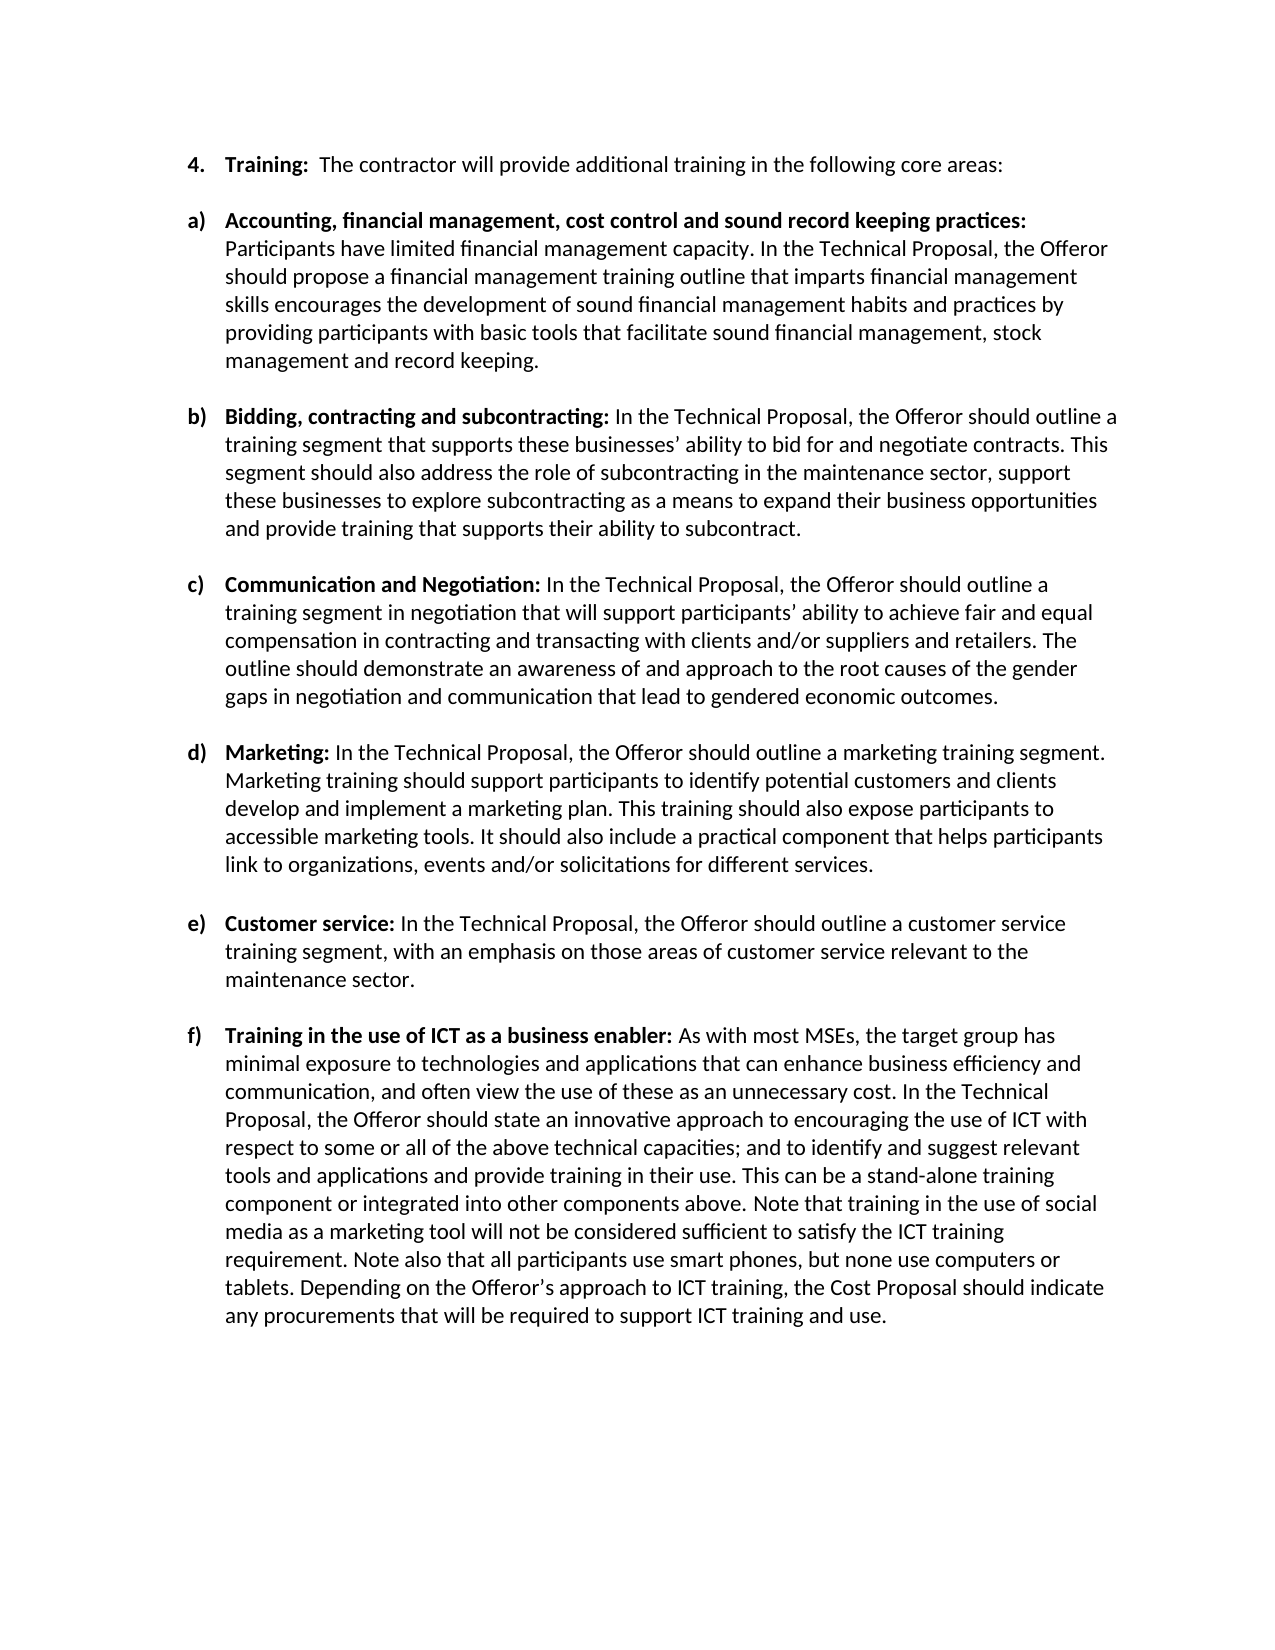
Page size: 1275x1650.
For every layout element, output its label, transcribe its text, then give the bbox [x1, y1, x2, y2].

list Communication and Negotiation: In the Technical Proposal, the Offeror should outline a training segment in negotiation that will support participants’ ability to achieve fair and equal compensation in contracting and transacting with clients and/or suppliers and retailers. The outline should demonstrate an awareness of and approach to the root causes of the gender gaps in negotiation and communication that lead to gendered economic outcomes. [187, 570, 1125, 710]
list Training in the use of ICT as a business enabler: As with most MSEs, the target group has minimal exposure to technologies and applications that can enhance business efficiency and communication, and often view the use of these as an unnecessary cost. In the Technical Proposal, the Offeror should state an innovative approach to encouraging the use of ICT with respect to some or all of the above technical capacities; and to identify and suggest relevant tools and applications and provide training in their use. This can be a stand-alone training component or integrated into other components above. Note that training in the use of social media as a marketing tool will not be considered sufficient to satisfy the ICT training requirement. Note also that all participants use smart phones, but none use computers or tablets. Depending on the Offeror’s approach to ICT training, the Cost Proposal should indicate any procurements that will be required to support ICT training and use. [187, 1021, 1125, 1329]
list Bidding, contracting and subcontracting: In the Technical Proposal, the Offeror should outline a training segment that supports these businesses’ ability to bid for and negotiate contracts. This segment should also address the role of subcontracting in the maintenance sector, support these businesses to explore subcontracting as a means to expand their business opportunities and provide training that supports their ability to subcontract. [187, 402, 1125, 542]
list Marketing: In the Technical Proposal, the Offeror should outline a marketing training segment. Marketing training should support participants to identify potential customers and clients develop and implement a marketing plan. This training should also expose participants to accessible marketing tools. It should also include a practical component that helps participants link to organizations, events and/or solicitations for different services. [187, 738, 1125, 878]
list Training: The contractor will provide additional training in the following core areas: [187, 150, 1125, 178]
list Accounting, financial management, cost control and sound record keeping practices: Participants have limited financial management capacity. In the Technical Proposal, the Offeror should propose a financial management training outline that imparts financial management skills encourages the development of sound financial management habits and practices by providing participants with basic tools that facilitate sound financial management, stock management and record keeping. [187, 206, 1125, 374]
list Customer service: In the Technical Proposal, the Offeror should outline a customer service training segment, with an emphasis on those areas of customer service relevant to the maintenance sector. [187, 909, 1125, 993]
